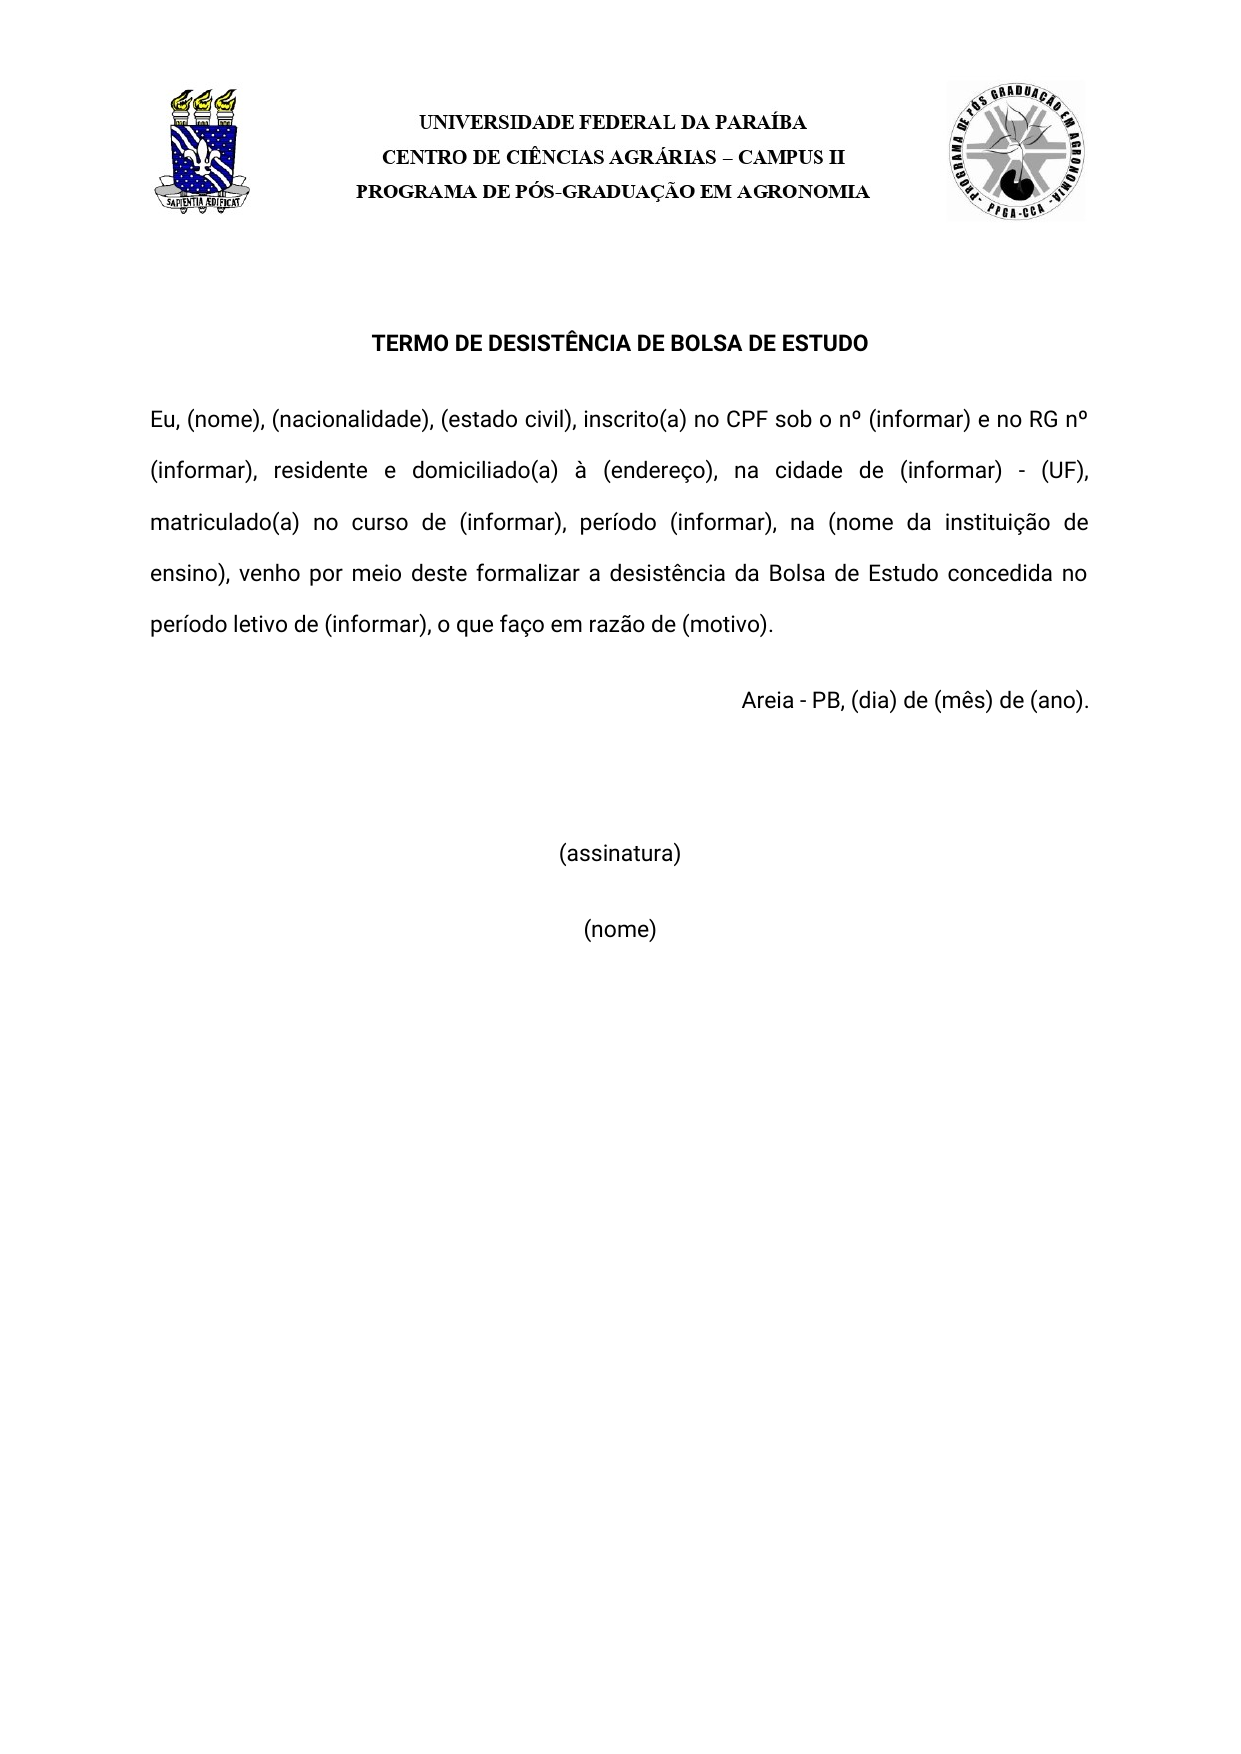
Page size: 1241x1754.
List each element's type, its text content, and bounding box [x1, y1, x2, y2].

text Areia - PB, (dia) de (mês) de (ano). [150, 688, 1090, 714]
text TERMO DE DESISTÊNCIA DE BOLSA DE ESTUDO [150, 330, 1090, 357]
picture [150, 75, 1091, 225]
text Eu, (nome), (nacionalidade), (estado civil), inscrito(a) no CPF sob o nº (informar) e no RG nº (informar), residente e domiciliado(a) à (endereço), na cidade de (informar) - (UF), matriculado(a) no curso de (informar), período (informar), na (nome da instituição de ensino), venho por meio deste formalizar a desistência da Bolsa de Estudo concedida no período letivo de (informar), o que faço em razão de (motivo). [150, 406, 1090, 638]
text (assinatura) [150, 840, 1090, 867]
text (nome) [150, 916, 1090, 943]
